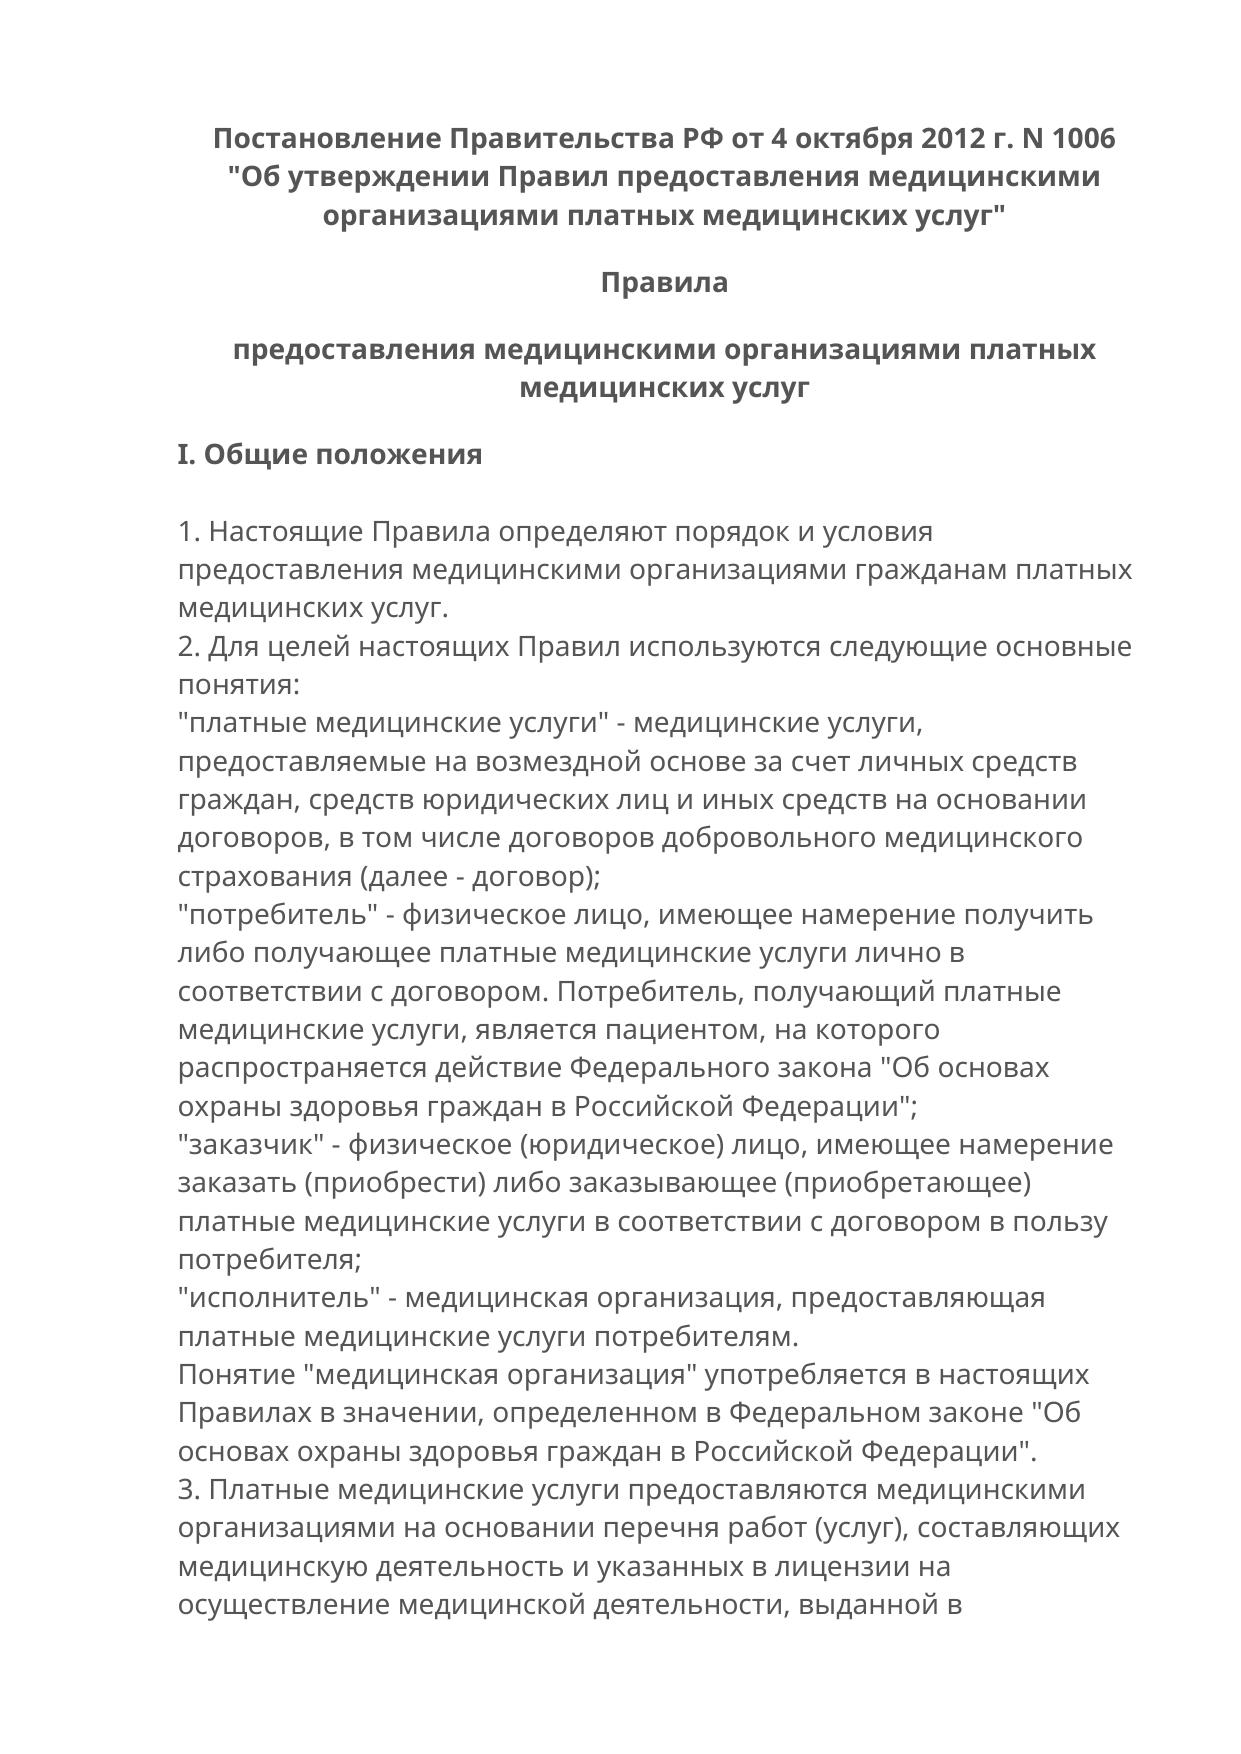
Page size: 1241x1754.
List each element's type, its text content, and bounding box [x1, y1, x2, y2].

text Правила [177, 262, 1152, 329]
text Постановление Правительства РФ от 4 октября 2012 г. N 1006 "Об утверждении Правил предоставления медицинскими организациями платных медицинских услуг" [177, 118, 1152, 262]
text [177, 434, 1152, 1623]
text предоставления медицинскими организациями платных медицинских услуг [177, 329, 1152, 434]
